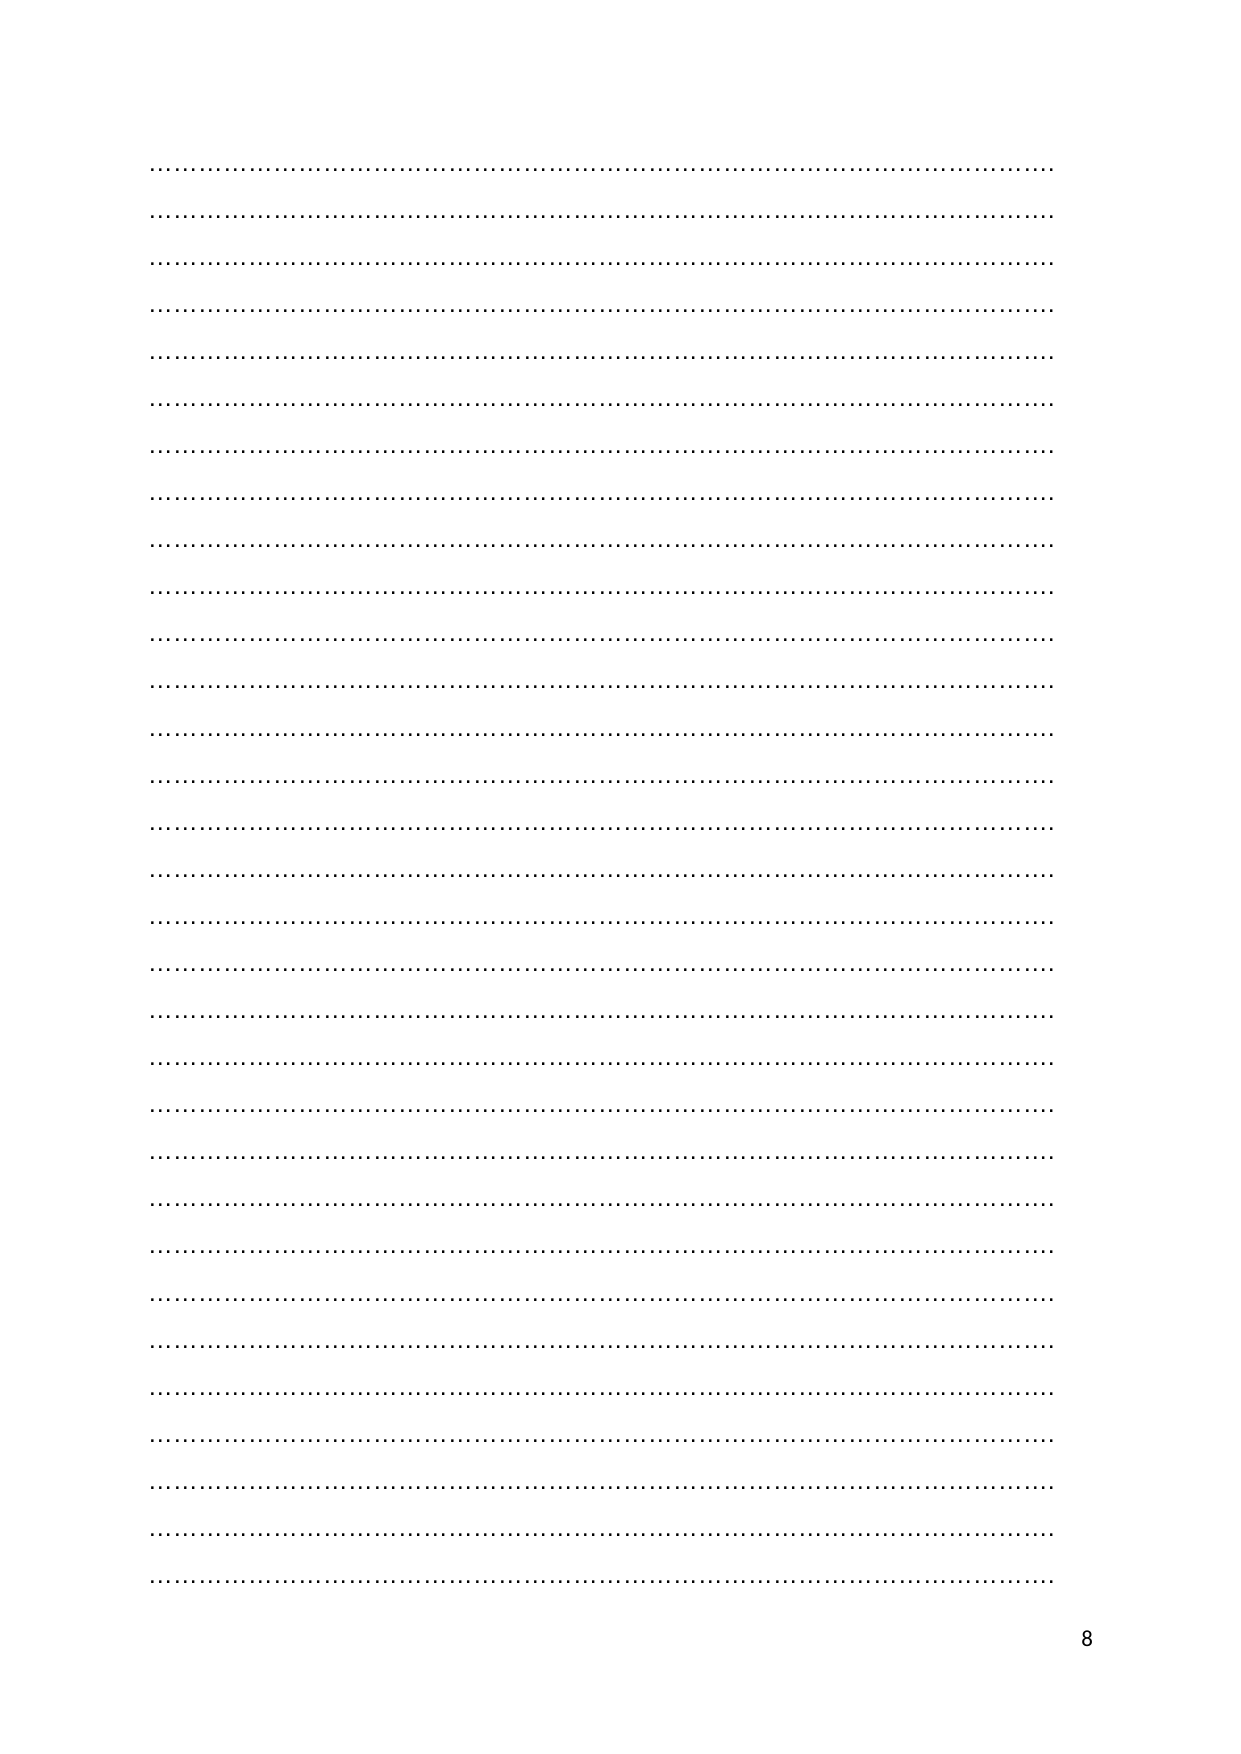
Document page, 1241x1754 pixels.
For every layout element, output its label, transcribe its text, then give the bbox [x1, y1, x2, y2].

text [148, 148, 1093, 176]
text ………………………………………………………………………………………………. [148, 289, 1093, 318]
text ………………………………………………………………………………………………. [148, 1042, 1093, 1071]
text ………………………………………………………………………………………………. [148, 1325, 1093, 1353]
text ………………………………………………………………………………………………. [148, 1136, 1093, 1165]
text ………………………………………………………………………………………………. [148, 242, 1093, 271]
text ………………………………………………………………………………………………. [148, 618, 1093, 647]
text ………………………………………………………………………………………………. [148, 1089, 1093, 1118]
text ………………………………………………………………………………………………. [148, 1231, 1093, 1259]
text ………………………………………………………………………………………………. [148, 760, 1093, 788]
text ………………………………………………………………………………………………. [148, 995, 1093, 1024]
text ………………………………………………………………………………………………. [148, 1372, 1093, 1401]
text ………………………………………………………………………………………………. [148, 807, 1093, 836]
text ………………………………………………………………………………………………. [148, 1183, 1093, 1212]
text ………………………………………………………………………………………………. [148, 713, 1093, 741]
text ………………………………………………………………………………………………. [148, 1513, 1093, 1542]
text ………………………………………………………………………………………………. [148, 1560, 1093, 1589]
text ………………………………………………………………………………………………. [148, 571, 1093, 600]
text ………………………………………………………………………………………………. [148, 666, 1093, 694]
text ………………………………………………………………………………………………. [148, 948, 1093, 977]
text ………………………………………………………………………………………………. [148, 430, 1093, 459]
text ………………………………………………………………………………………………. [148, 1419, 1093, 1448]
text ………………………………………………………………………………………………. [148, 524, 1093, 553]
text ………………………………………………………………………………………………. [148, 1466, 1093, 1495]
text ………………………………………………………………………………………………. [148, 383, 1093, 412]
text ………………………………………………………………………………………………. [148, 854, 1093, 883]
text ………………………………………………………………………………………………. [148, 336, 1093, 365]
text ………………………………………………………………………………………………. [148, 901, 1093, 930]
text ………………………………………………………………………………………………. [148, 1278, 1093, 1306]
text ………………………………………………………………………………………………. [148, 195, 1093, 223]
text ………………………………………………………………………………………………. [148, 477, 1093, 506]
